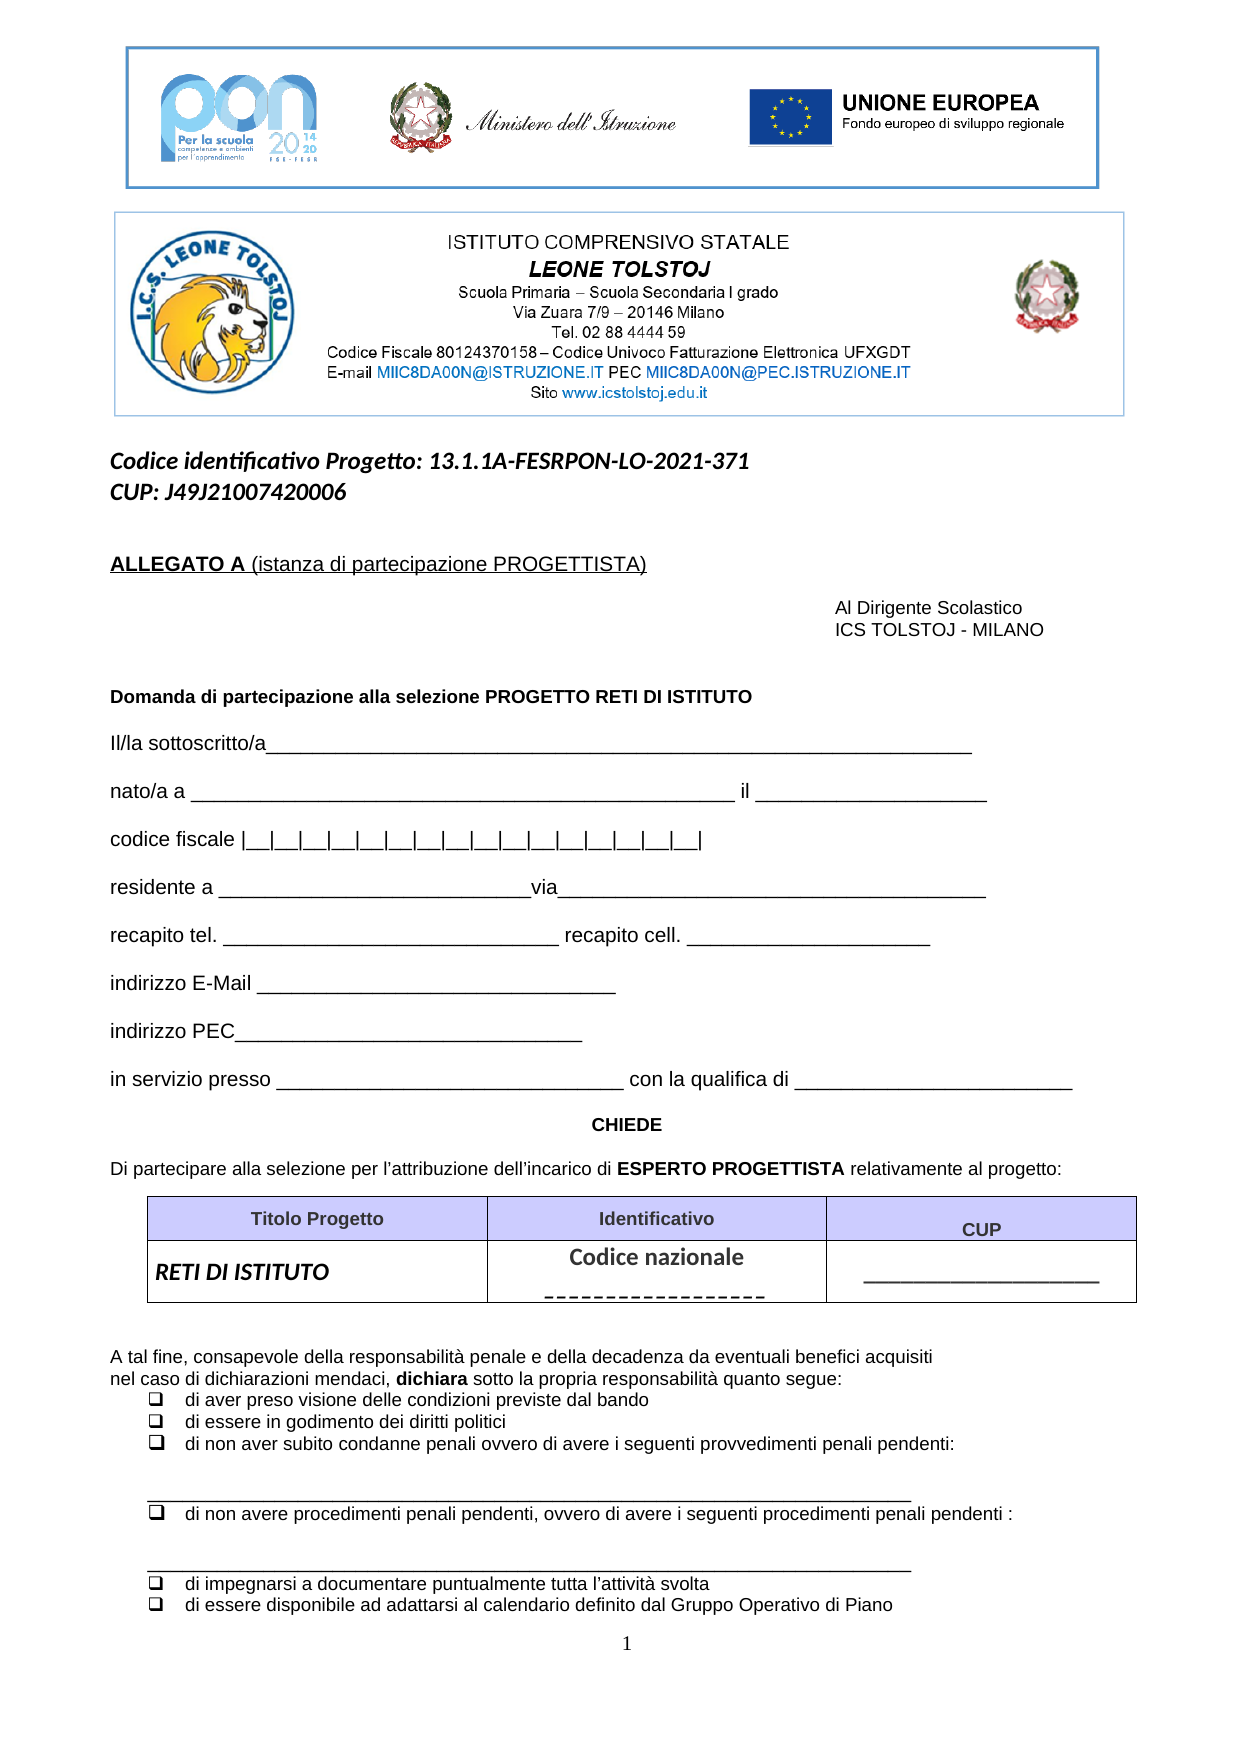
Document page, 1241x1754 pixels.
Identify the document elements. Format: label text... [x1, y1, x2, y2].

text A tal fine, consapevole della responsabilità penale e della decadenza da eventuali benefici acquisiti [110, 1346, 1144, 1368]
text Domanda di partecipazione alla selezione PROGETTO RETI DI ISTITUTO [110, 685, 1144, 707]
list di non aver subito condanne penali ovvero di avere i seguenti provvedimenti penali pendenti: [147, 1433, 1144, 1455]
text nel caso di dichiarazioni mendaci, dichiara sotto la propria responsabilità quanto segue: [110, 1368, 1144, 1389]
text CHIEDE [110, 1114, 1144, 1136]
text in servizio presso ______________________________ con la qualifica di ________________________ [110, 1066, 1144, 1090]
table_header CUP [827, 1197, 1136, 1240]
list di essere in godimento dei diritti politici [147, 1411, 1144, 1433]
list di impegnarsi a documentare puntualmente tutta l’attività svolta [147, 1573, 1144, 1594]
text ICS TOLSTOJ - MILANO [761, 618, 1144, 640]
picture [110, 28, 1114, 207]
list __________________________________________________________________ [147, 1549, 1144, 1573]
table_cell Codice nazionale __________________ [488, 1241, 826, 1302]
list di essere disponibile ad adattarsi al calendario definito dal Gruppo Operativo di Piano [147, 1594, 1144, 1616]
text indirizzo PEC______________________________ [110, 1018, 1144, 1042]
table_header Identificativo [488, 1197, 826, 1240]
list __________________________________________________________________ [147, 1479, 1144, 1503]
table_cell RETI DI ISTITUTO [148, 1241, 487, 1302]
table_header Titolo Progetto [148, 1197, 487, 1240]
list di non avere procedimenti penali pendenti, ovvero di avere i seguenti procedimenti penali pendenti : [147, 1503, 1144, 1525]
text codice fiscale |__|__|__|__|__|__|__|__|__|__|__|__|__|__|__|__| [110, 827, 1144, 851]
text Il/la sottoscritto/a_____________________________________________________________ [110, 731, 1144, 755]
text recapito tel. _____________________________ recapito cell. _____________________ [110, 923, 1144, 947]
list di aver preso visione delle condizioni previste dal bando [147, 1389, 1144, 1411]
text nato/a a _______________________________________________ il ____________________ [110, 779, 1144, 803]
text ALLEGATO A (istanza di partecipazione PROGETTISTA) [110, 554, 1146, 575]
text Di partecipare alla selezione per l’attribuzione dell’incarico di ESPERTO PROGETTISTA relativamente al progetto: [110, 1157, 1144, 1179]
text Al Dirigente Scolastico [761, 597, 1144, 618]
table_cell ___________________ [827, 1241, 1136, 1302]
text indirizzo E-Mail _______________________________ [110, 971, 1144, 994]
text residente a ___________________________via_____________________________________ [110, 875, 1144, 899]
